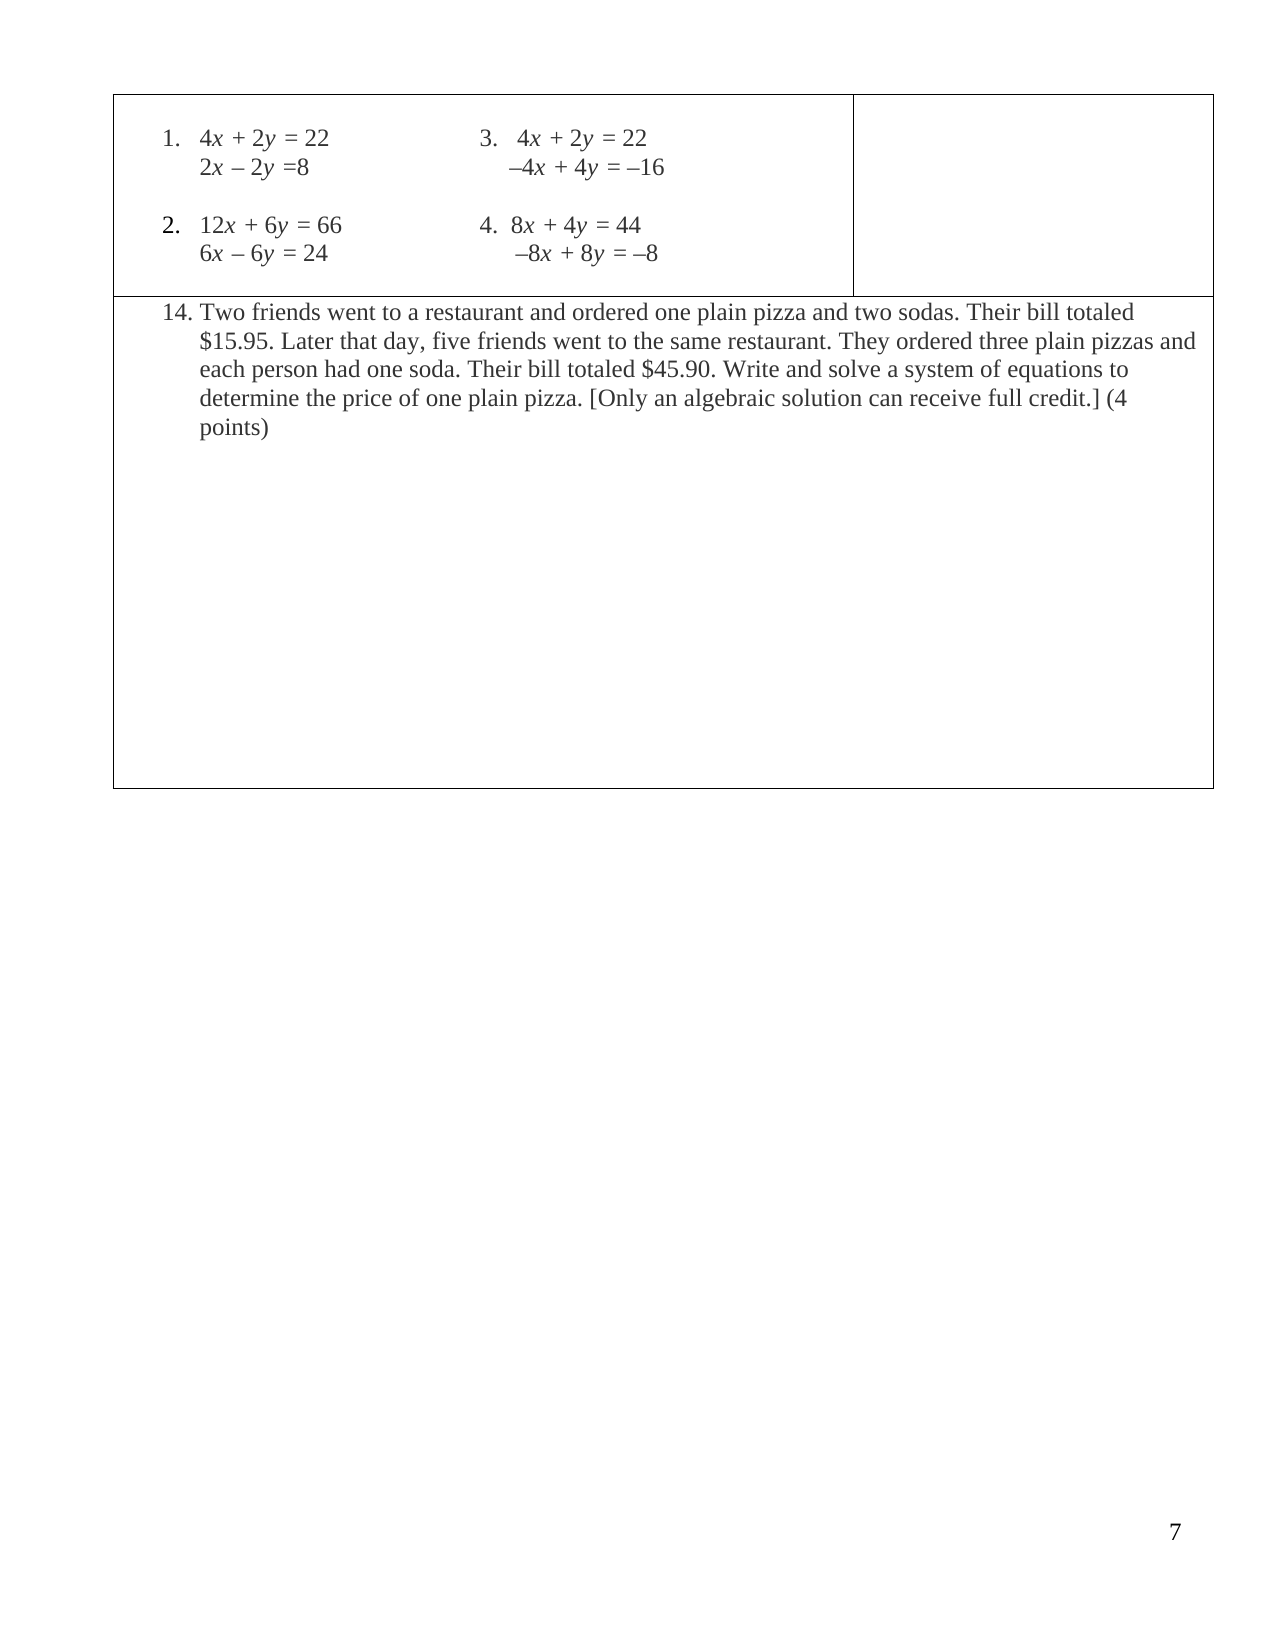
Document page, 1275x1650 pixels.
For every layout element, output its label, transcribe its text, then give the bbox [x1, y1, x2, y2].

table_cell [114, 95, 162, 296]
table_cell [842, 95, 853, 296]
table_cell Two friends went to a restaurant and ordered one plain pizza and two sodas. Their bill totaled $15.95. Later that day, five friends went to the same restaurant. They ordered three plain pizzas and each person had one soda. Their bill totaled $45.90. Write and solve a system of equations to determine the price of one plain pizza. [Only an algebraic solution can receive full credit.] (4 points) [114, 297, 1213, 788]
table_cell [854, 95, 1213, 296]
